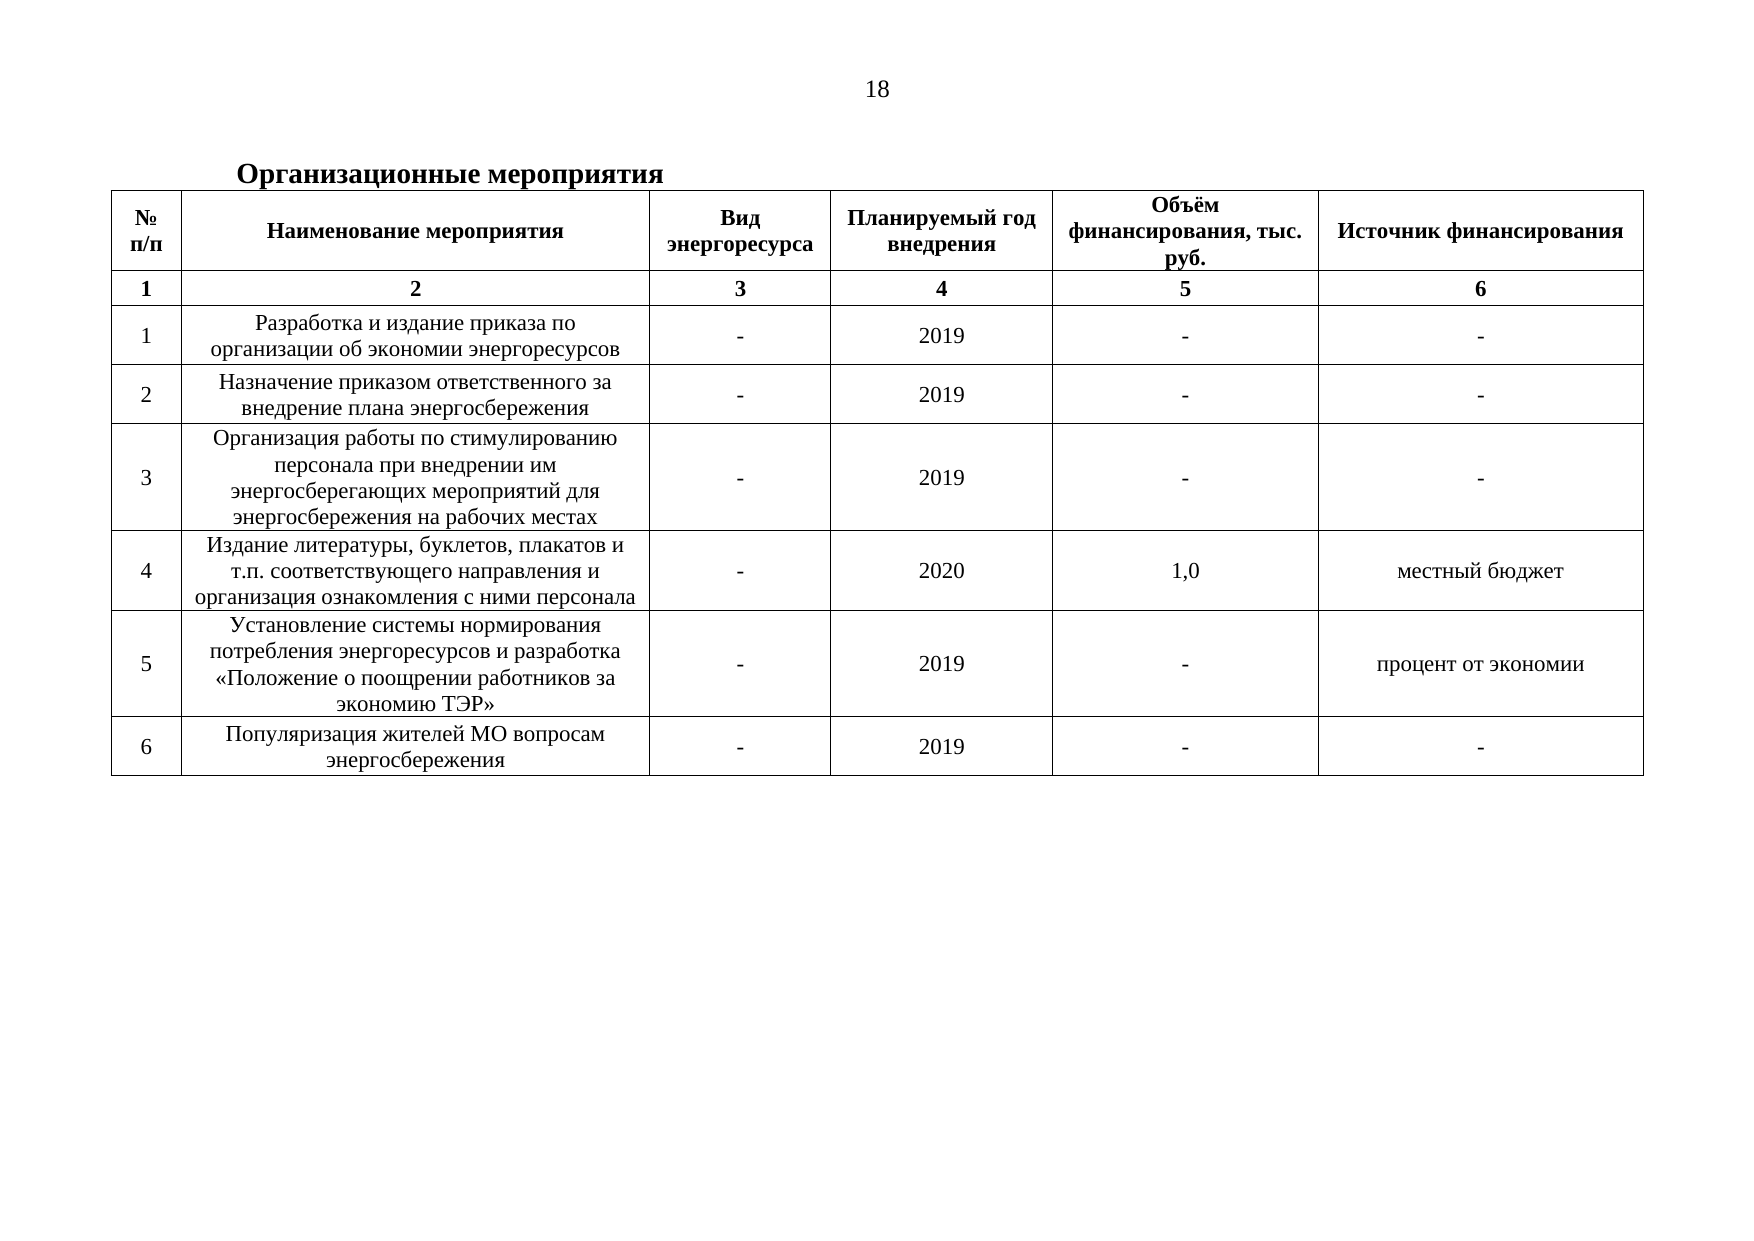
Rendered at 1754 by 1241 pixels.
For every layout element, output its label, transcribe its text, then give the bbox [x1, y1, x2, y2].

table_cell 1,0 [1053, 531, 1318, 610]
table_cell - [1053, 306, 1318, 364]
table_cell 5 [112, 611, 181, 716]
table_cell 3 [112, 424, 181, 530]
table_cell 1 [112, 271, 181, 305]
table_cell - [1053, 717, 1318, 775]
table_cell - [650, 611, 830, 716]
table_cell 2019 [831, 365, 1052, 423]
table_cell Популяризация жителей МО вопросам энергосбережения [182, 717, 649, 775]
table_cell - [650, 717, 830, 775]
table_cell 2019 [831, 306, 1052, 364]
table_cell - [650, 424, 830, 530]
table_cell - [1053, 424, 1318, 530]
table_cell - [1319, 717, 1643, 775]
table_cell Установление системы нормирования потребления энергоресурсов и разработка «Положение о поощрении работников за экономию ТЭР» [182, 611, 649, 716]
table_header № п/п [112, 191, 181, 270]
table_cell 2 [112, 365, 181, 423]
table_cell 2 [182, 271, 649, 305]
table_cell Разработка и издание приказа по организации об экономии энергоресурсов [182, 306, 649, 364]
table_cell Организация работы по стимулированию персонала при внедрении им энергосберегающих мероприятий для энергосбережения на рабочих местах [182, 424, 649, 530]
table_cell местный бюджет [1319, 531, 1643, 610]
table_cell - [1053, 611, 1318, 716]
table_header Планируемый год внедрения [831, 191, 1052, 270]
table_cell - [1319, 424, 1643, 530]
table_cell 3 [650, 271, 830, 305]
table_cell 2019 [831, 611, 1052, 716]
table_cell - [1053, 365, 1318, 423]
table_cell процент от экономии [1319, 611, 1643, 716]
table_cell Назначение приказом ответственного за внедрение плана энергосбережения [182, 365, 649, 423]
table_header Наименование мероприятия [182, 191, 649, 270]
table_header Источник финансирования [1319, 191, 1643, 270]
table_cell 6 [1319, 271, 1643, 305]
table_cell 6 [112, 717, 181, 775]
table_cell 4 [831, 271, 1052, 305]
table_cell - [650, 531, 830, 610]
table_cell 5 [1053, 271, 1318, 305]
table_header Объём финансирования, тыс. руб. [1053, 191, 1318, 270]
table_cell 2020 [831, 531, 1052, 610]
table_cell 1 [112, 306, 181, 364]
table_cell - [650, 365, 830, 423]
text Организационные мероприятия [118, 156, 1636, 190]
table_cell - [1319, 365, 1643, 423]
table_cell 4 [112, 531, 181, 610]
table_cell Издание литературы, буклетов, плакатов и т.п. соответствующего направления и организация ознакомления с ними персонала [182, 531, 649, 610]
table_cell - [650, 306, 830, 364]
table_header Вид энергоресурса [650, 191, 830, 270]
table_cell 2019 [831, 424, 1052, 530]
table_cell - [1319, 306, 1643, 364]
table_cell 2019 [831, 717, 1052, 775]
